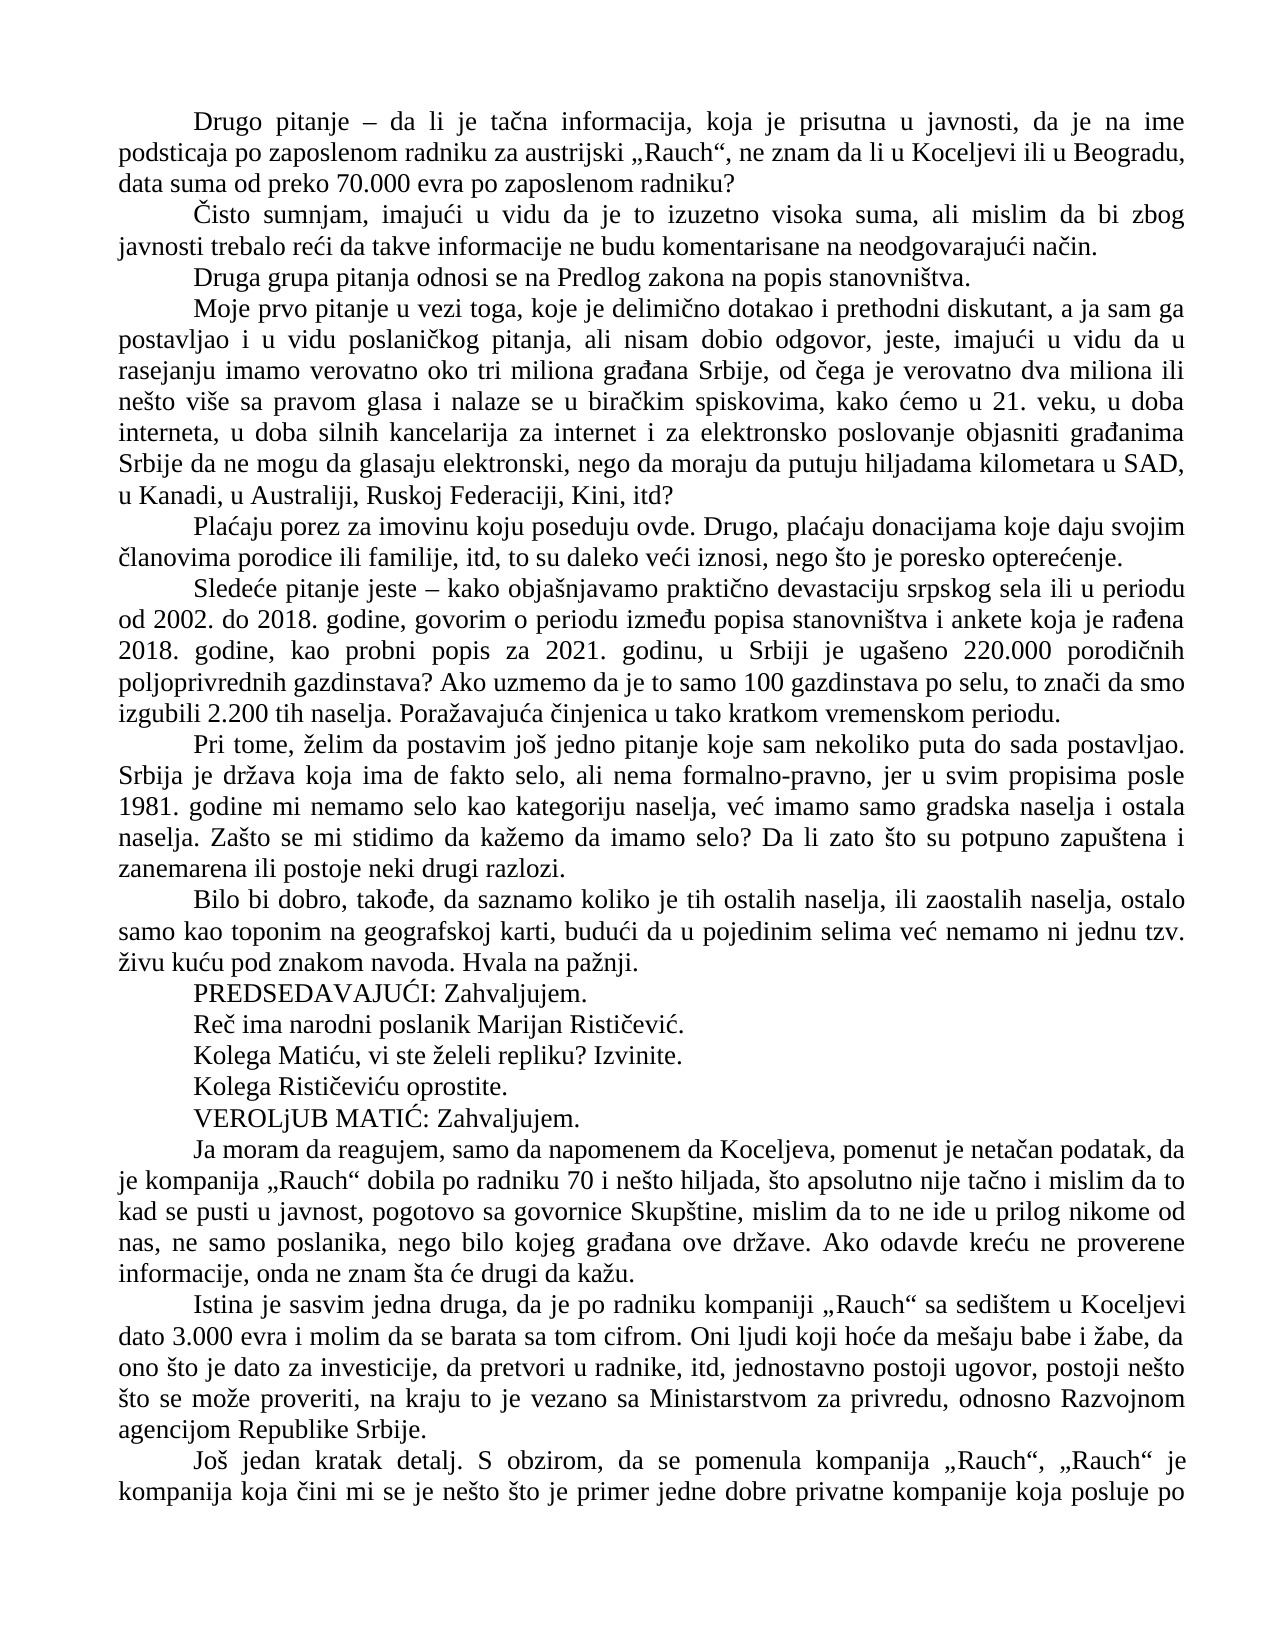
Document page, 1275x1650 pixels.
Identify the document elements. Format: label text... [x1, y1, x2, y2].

text Moje prvo pitanje u vezi toga, koje je delimično dotakao i prethodni diskutant, a ja sam ga postavljao i u vidu poslaničkog pitanja, ali nisam dobio odgovor, jeste, imajući u vidu da u rasejanju imamo verovatno oko tri miliona građana Srbije, od čega je verovatno dva miliona ili nešto više sa pravom glasa i nalaze se u biračkim spiskovima, kako ćemo u 21. veku, u doba interneta, u doba silnih kancelarija za internet i za elektronsko poslovanje objasniti građanima Srbije da ne mogu da glasaju elektronski, nego da moraju da putuju hiljadama kilometara u SAD, u Kanadi, u Australiji, Ruskoj Federaciji, Kini, itd? [118, 292, 1186, 510]
text Bilo bi dobro, takođe, da saznamo koliko je tih ostalih naselja, ili zaostalih naselja, ostalo samo kao toponim na geografskoj karti, budući da u pojedinim selima već nemamo ni jednu tzv. živu kuću pod znakom navoda. Hvala na pažnji. [118, 884, 1186, 977]
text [118, 1444, 1186, 1507]
text Ja moram da reagujem, samo da napomenem da Koceljeva, pomenut je netačan podatak, da je kompanija „Rauch“ dobila po radniku 70 i nešto hiljada, što apsolutno nije tačno i mislim da to kad se pusti u javnost, pogotovo sa govornice Skupštine, mislim da to ne ide u prilog nikome od nas, ne samo poslanika, nego bilo kojeg građana ove države. Ako odavde kreću ne proverene informacije, onda ne znam šta će drugi da kažu. [118, 1133, 1186, 1288]
text Pri tome, želim da postavim još jedno pitanje koje sam nekoliko puta do sada postavljao. Srbija je država koja ima de fakto selo, ali nema formalno-pravno, jer u svim propisima posle 1981. godine mi nemamo selo kao kategoriju naselja, već imamo samo gradska naselja i ostala naselja. Zašto se mi stidimo da kažemo da imamo selo? Da li zato što su potpuno zapuštena i zanemarena ili postoje neki drugi razlozi. [118, 728, 1186, 884]
text Druga grupa pitanja odnosi se na Predlog zakona na popis stanovništva. [118, 261, 1186, 292]
text Kolega Rističeviću oprostite. [118, 1071, 1186, 1102]
text Istina je sasvim jedna druga, da je po radniku kompaniji „Rauch“ sa sedištem u Koceljevi dato 3.000 evra i molim da se barata sa tom cifrom. Oni ljudi koji hoće da mešaju babe i žabe, da ono što je dato za investicije, da pretvori u radnike, itd, jednostavno postoji ugovor, postoji nešto što se može proveriti, na kraju to je vezano sa Ministarstvom za privredu, odnosno Razvojnom agencijom Republike Srbije. [118, 1288, 1186, 1444]
text Sledeće pitanje jeste – kako objašnjavamo praktično devastaciju srpskog sela ili u periodu od 2002. do 2018. godine, govorim o periodu između popisa stanovništva i ankete koja je rađena 2018. godine, kao probni popis za 2021. godinu, u Srbiji je ugašeno 220.000 porodičnih poljoprivrednih gazdinstava? Ako uzmemo da je to samo 100 gazdinstava po selu, to znači da smo izgubili 2.200 tih naselja. Poražavajuća činjenica u tako kratkom vremenskom periodu. [118, 572, 1186, 728]
text Drugo pitanje – da li je tačna informacija, koja je prisutna u javnosti, da je na ime podsticaja po zaposlenom radniku za austrijski „Rauch“, ne znam da li u Koceljevi ili u Beogradu, data suma od preko 70.000 evra po zaposlenom radniku? [118, 105, 1186, 198]
text VEROLjUB MATIĆ: Zahvaljujem. [118, 1102, 1186, 1133]
text PREDSEDAVAJUĆI: Zahvaljujem. [118, 977, 1186, 1008]
text Kolega Matiću, vi ste želeli repliku? Izvinite. [118, 1039, 1186, 1071]
text Čisto sumnjam, imajući u vidu da je to izuzetno visoka suma, ali mislim da bi zbog javnosti trebalo reći da takve informacije ne budu komentarisane na neodgovarajući način. [118, 198, 1186, 261]
text Plaćaju porez za imovinu koju poseduju ovde. Drugo, plaćaju donacijama koje daju svojim članovima porodice ili familije, itd, to su daleko veći iznosi, nego što je poresko opterećenje. [118, 510, 1186, 572]
text Reč ima narodni poslanik Marijan Rističević. [118, 1008, 1186, 1039]
